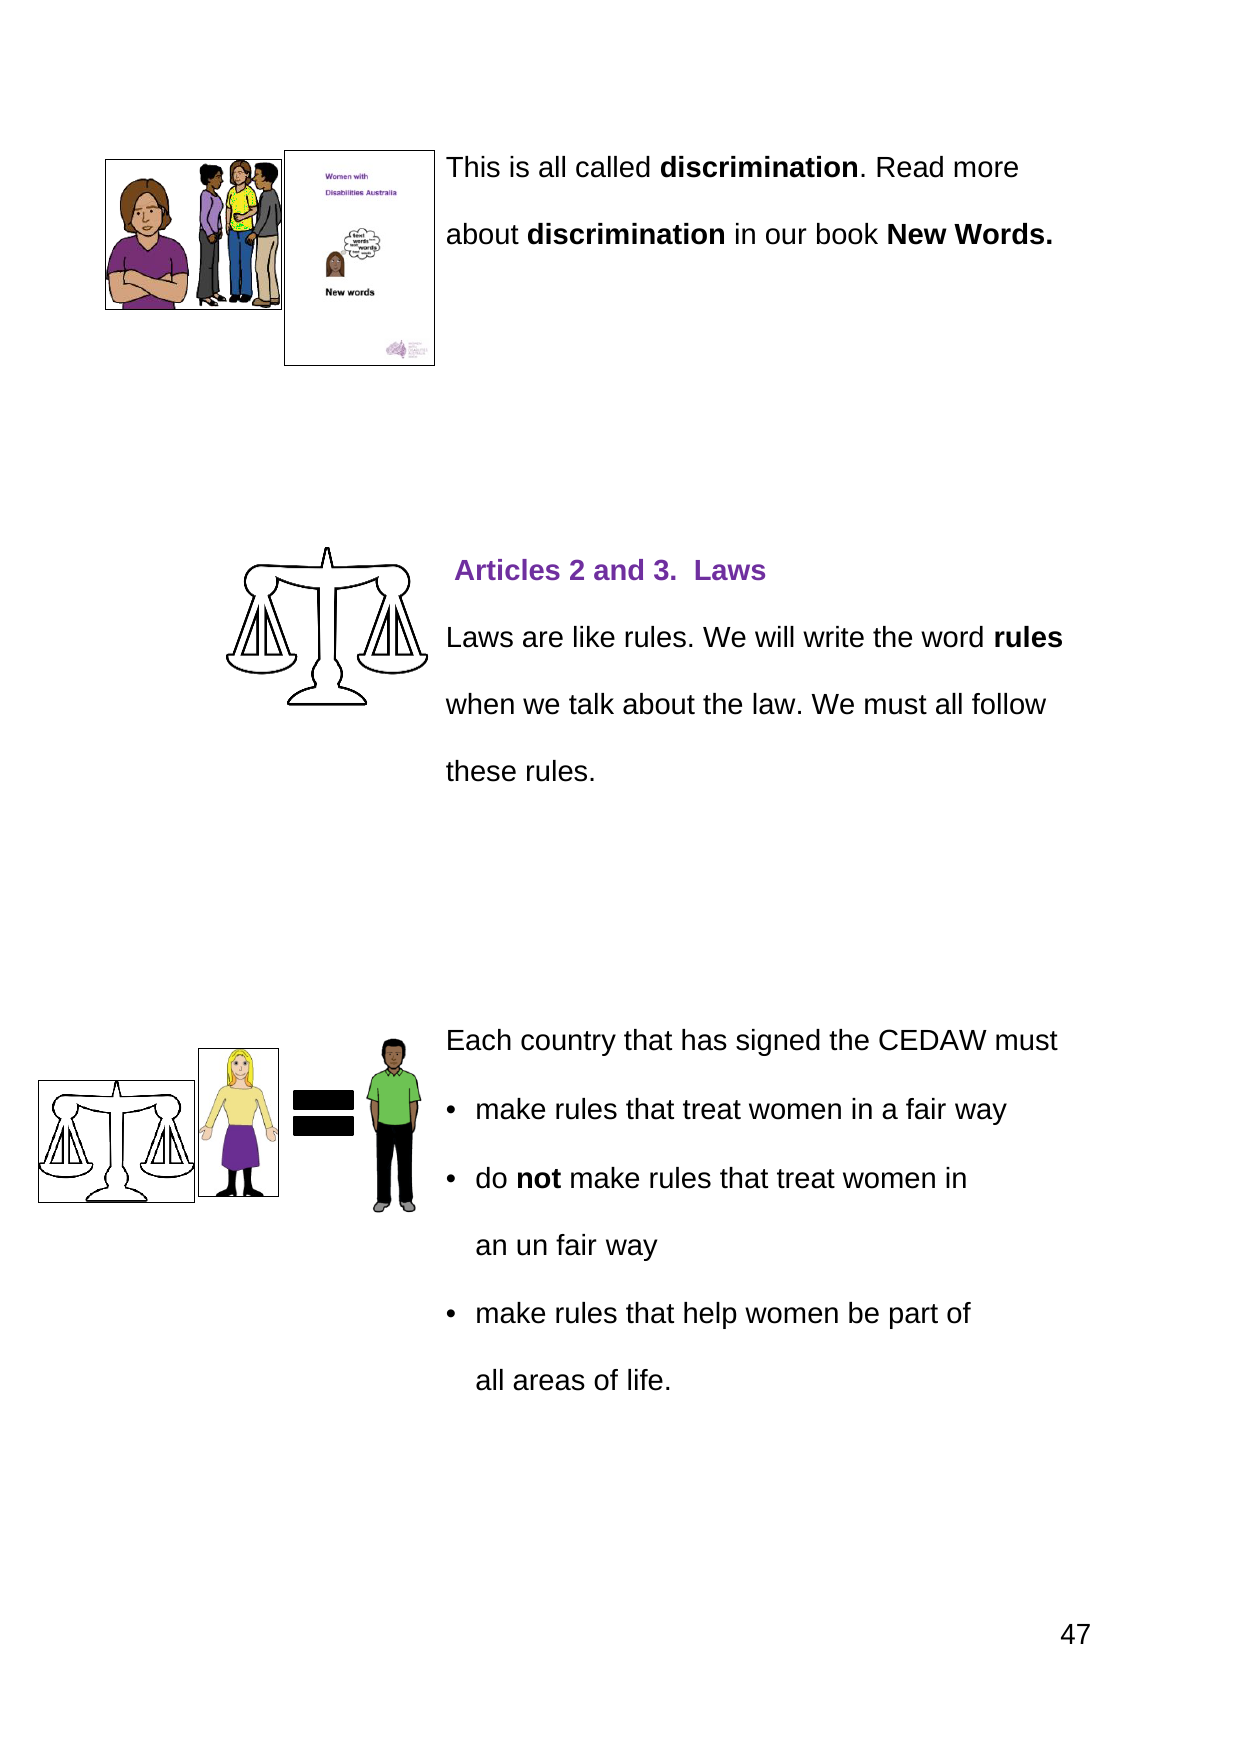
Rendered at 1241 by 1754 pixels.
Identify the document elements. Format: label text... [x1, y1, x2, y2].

picture [106, 160, 281, 309]
list do not make rules that treat women in an un fair way [446, 1161, 968, 1261]
text Laws are like rules. We will write the word rules when we talk about the law. We must all follow these rules. [446, 620, 1065, 788]
list make rules that help women be part of all areas of life. [446, 1296, 972, 1397]
list make rules that treat women in a fair way [446, 1092, 1103, 1125]
text This is all called discrimination. Read more about discrimination in our book New Words. [446, 150, 1055, 251]
picture [285, 151, 434, 365]
picture [199, 1049, 278, 1196]
picture [39, 1081, 194, 1202]
text 47 [56, 1617, 1091, 1651]
text Each country that has signed the CEDAW must [446, 1022, 1103, 1056]
picture [226, 547, 429, 706]
subtitle Articles 2 and 3. Laws [454, 553, 1103, 587]
picture [365, 1038, 422, 1213]
